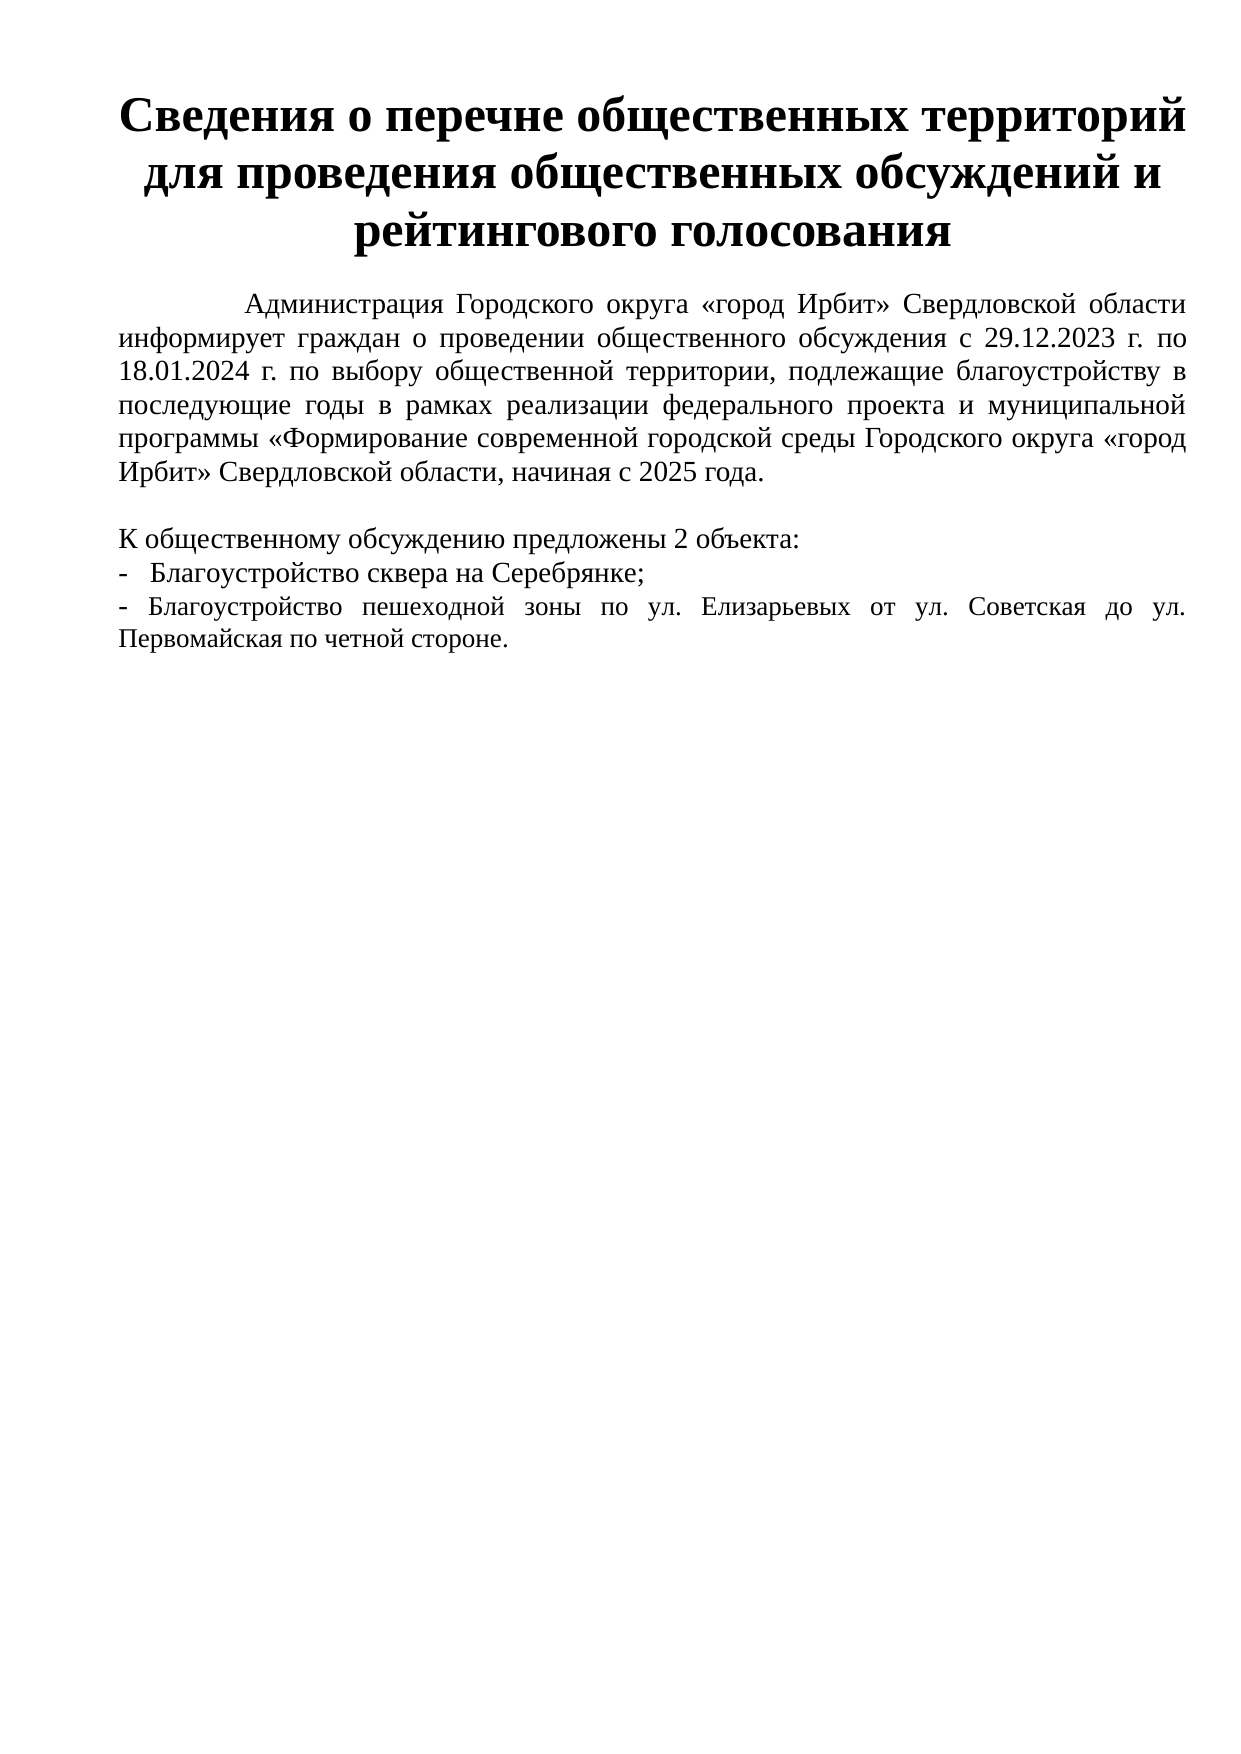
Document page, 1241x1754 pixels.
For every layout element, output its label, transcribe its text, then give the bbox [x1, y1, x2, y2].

text - Благоустройство пешеходной зоны по ул. Елизарьевых от ул. Советская до ул. Первомайская по четной стороне. [118, 588, 1187, 653]
text Администрация Городского округа «город Ирбит» Свердловской области информирует граждан о проведении общественного обсуждения с 29.12.2023 г. по 18.01.2024 г. по выбору общественной территории, подлежащие благоустройству в последующие годы в рамках реализации федерального проекта и муниципальной программы «Формирование современной городской среды Городского округа «город Ирбит» Свердловской области, начиная с 2025 года. [118, 286, 1187, 488]
text Сведения о перечне общественных территорий для проведения общественных обсуждений и рейтингового голосования [118, 85, 1187, 257]
text К общественному обсуждению предложены 2 объекта: [118, 521, 1187, 555]
text - Благоустройство сквера на Серебрянке; [118, 555, 1187, 588]
